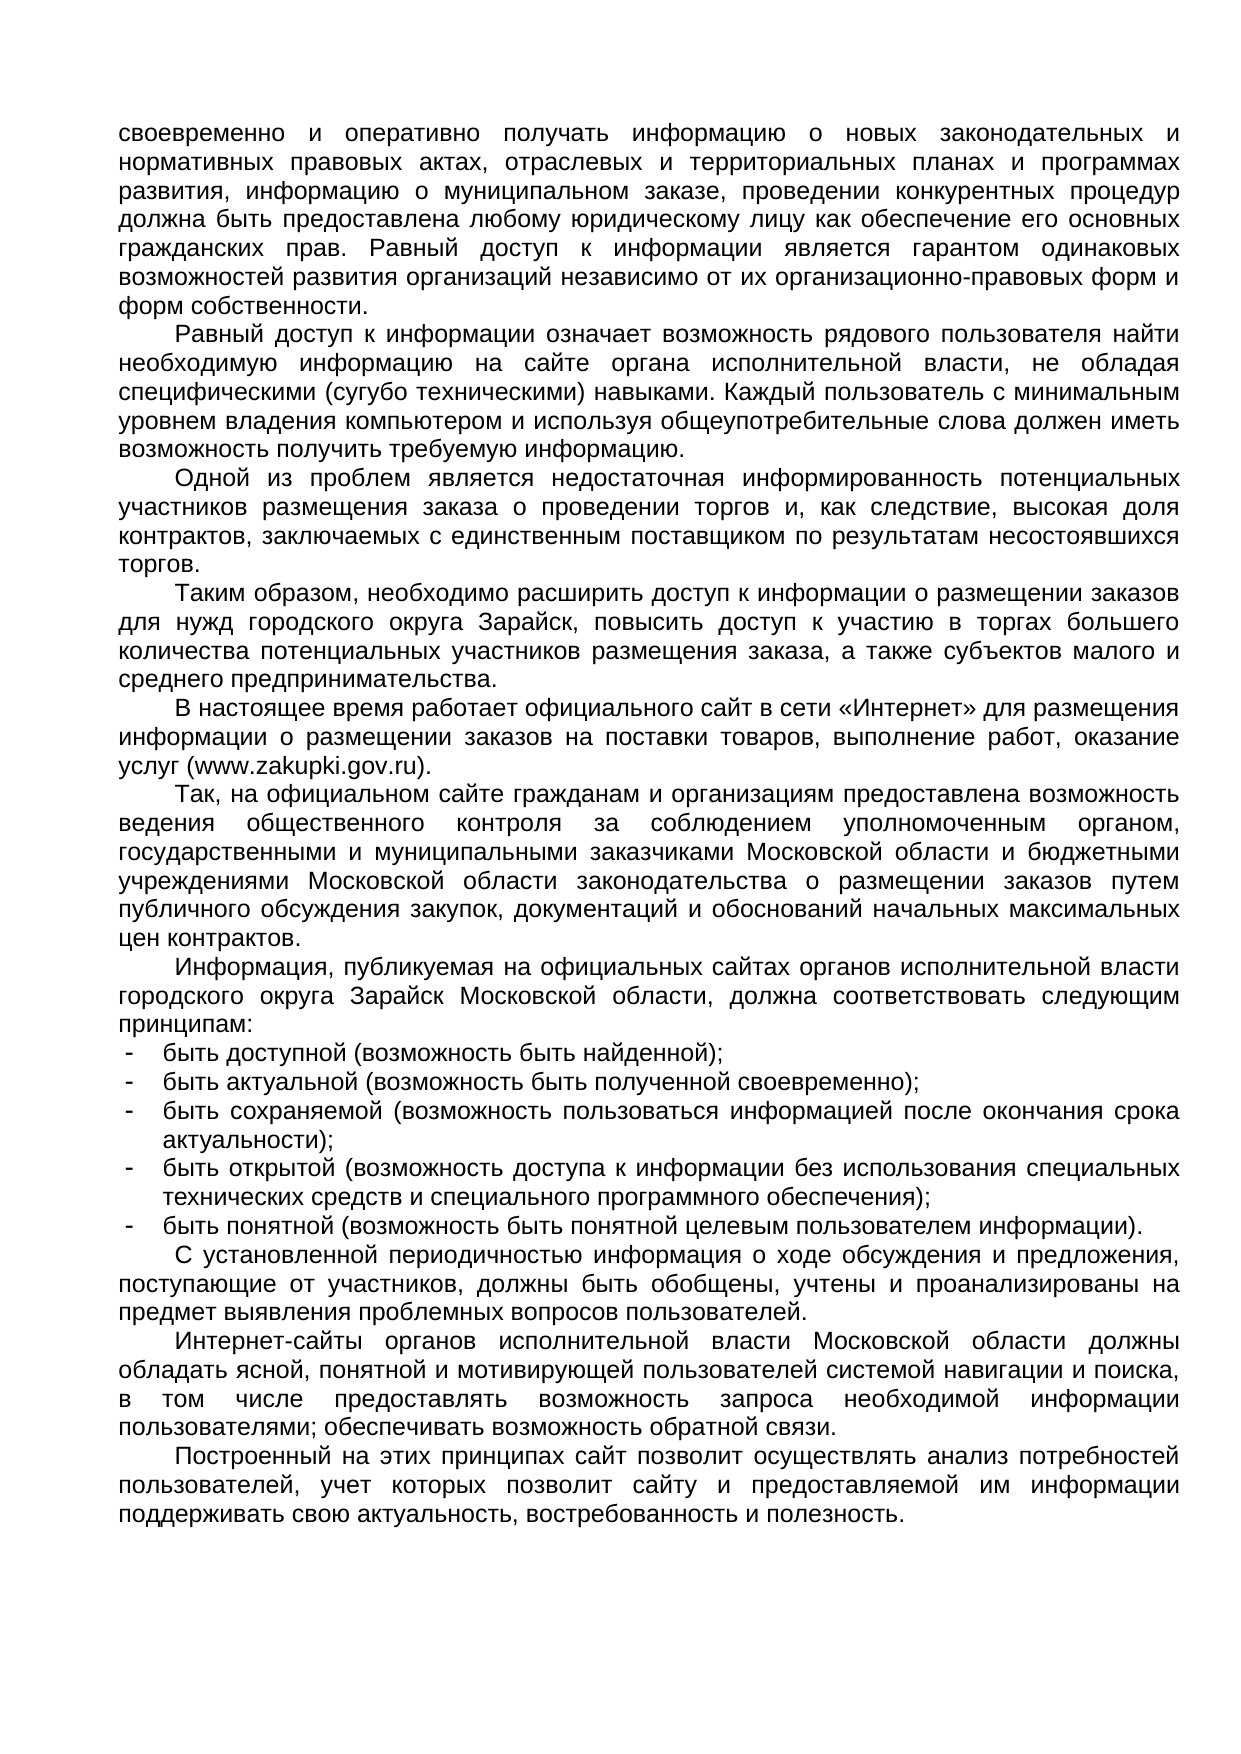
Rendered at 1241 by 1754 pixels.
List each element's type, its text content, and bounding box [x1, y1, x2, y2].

text Так, на официальном сайте гражданам и организациям предоставлена возможность ведения общественного контроля за соблюдением уполномоченным органом, государственными и муниципальными заказчиками Московской области и бюджетными учреждениями Московской области законодательства о размещении заказов путем публичного обсуждения закупок, документаций и обоснований начальных максимальных цен контрактов. [118, 779, 1181, 952]
list быть открытой (возможность доступа к информации без использования специальных технических средств и специального программного обеспечения); [125, 1153, 1181, 1211]
text Информация, публикуемая на официальных сайтах органов исполнительной власти городского округа Зарайск Московской области, должна соответствовать следующим принципам: [118, 952, 1181, 1038]
list быть актуальной (возможность быть полученной своевременно); [125, 1067, 1181, 1096]
text В настоящее время работает официального сайт в сети «Интернет» для размещения информации о размещении заказов на поставки товаров, выполнение работ, оказание услуг (www.zakupki.gov.ru). [118, 693, 1181, 779]
text Одной из проблем является недостаточная информированность потенциальных участников размещения заказа о проведении торгов и, как следствие, высокая доля контрактов, заключаемых с единственным поставщиком по результатам несостоявшихся торгов. [118, 463, 1181, 578]
text Таким образом, необходимо расширить доступ к информации о размещении заказов для нужд городского округа Зарайск, повысить доступ к участию в торгах большего количества потенциальных участников размещения заказа, а также субъектов малого и среднего предпринимательства. [118, 578, 1181, 693]
text Интернет-сайты органов исполнительной власти Московской области должны обладать ясной, понятной и мотивирующей пользователей системой навигации и поиска, в том числе предоставлять возможность запроса необходимой информации пользователями; обеспечивать возможность обратной связи. [118, 1326, 1181, 1441]
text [118, 118, 1181, 319]
list быть понятной (возможность быть понятной целевым пользователем информации). [125, 1211, 1181, 1240]
text С установленной периодичностью информация о ходе обсуждения и предложения, поступающие от участников, должны быть обобщены, учтены и проанализированы на предмет выявления проблемных вопросов пользователей. [118, 1240, 1181, 1326]
text Построенный на этих принципах сайт позволит осуществлять анализ потребностей пользователей, учет которых позволит сайту и предоставляемой им информации поддерживать свою актуальность, востребованность и полезность. [118, 1441, 1181, 1527]
list быть сохраняемой (возможность пользоваться информацией после окончания срока актуальности); [125, 1096, 1181, 1153]
list быть доступной (возможность быть найденной); [125, 1038, 1181, 1067]
text Равный доступ к информации означает возможность рядового пользователя найти необходимую информацию на сайте органа исполнительной власти, не обладая специфическими (сугубо техническими) навыками. Каждый пользователь с минимальным уровнем владения компьютером и используя общеупотребительные слова должен иметь возможность получить требуемую информацию. [118, 319, 1181, 463]
